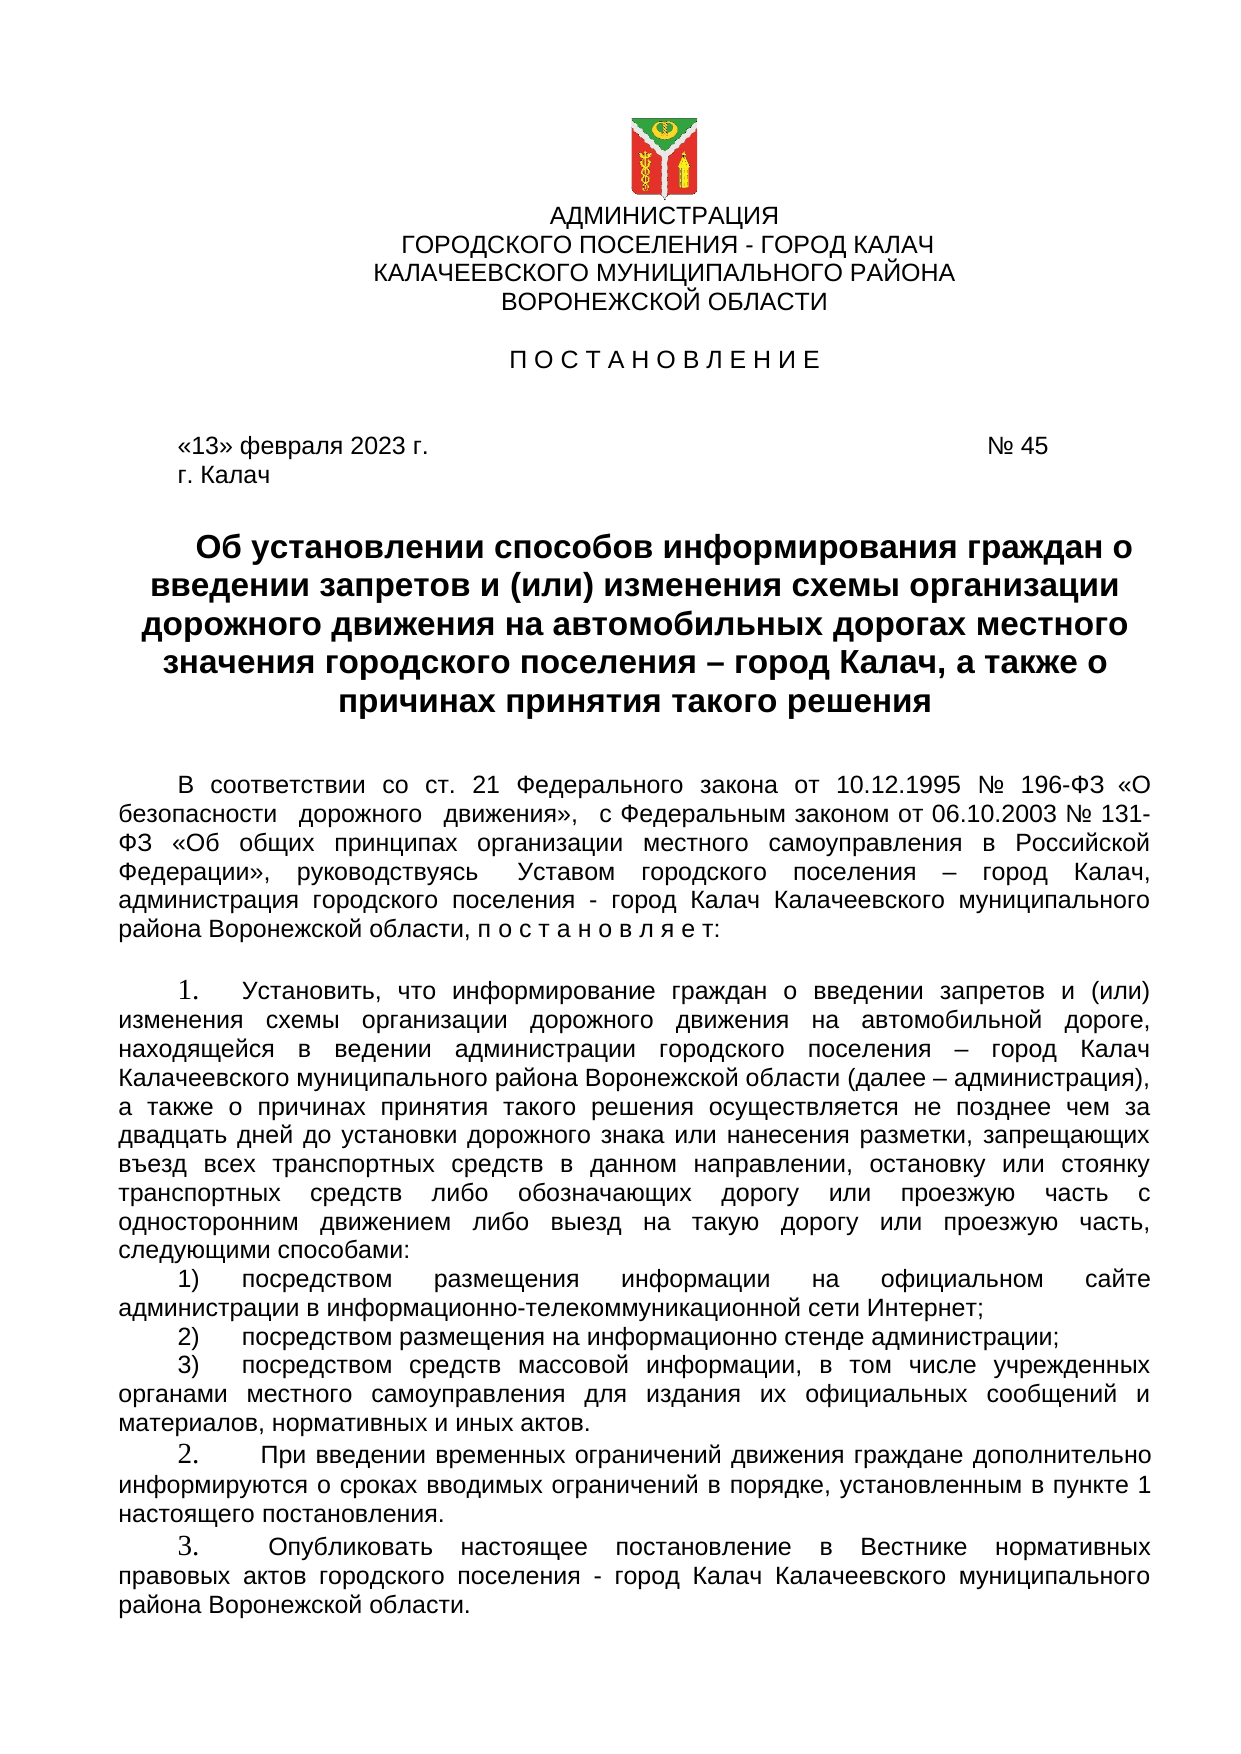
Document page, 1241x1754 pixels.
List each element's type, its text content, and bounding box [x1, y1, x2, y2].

text «13» февраля 2023 г. № 45 [118, 431, 1152, 460]
text КАЛАЧЕЕВСКОГО МУНИЦИПАЛЬНОГО РАЙОНА [118, 258, 1152, 287]
text ГОРОДСКОГО ПОСЕЛЕНИЯ - ГОРОД КАЛАЧ [118, 230, 1152, 258]
list посредством размещения информации на официальном сайте администрации в информационно-телекоммуникационной сети Интернет; [118, 1264, 1152, 1322]
picture [631, 118, 698, 201]
text ВОРОНЕЖСКОЙ ОБЛАСТИ [118, 287, 1152, 316]
text г. Калач [118, 460, 1152, 488]
list Опубликовать настоящее постановление в Вестнике нормативных правовых актов городского поселения - город Калач Калачеевского муниципального района Воронежской области. [118, 1528, 1152, 1619]
text АДМИНИСТРАЦИЯ [118, 201, 1152, 230]
text В соответствии со ст. 21 Федерального закона от 10.12.1995 № 196-ФЗ «О безопасности дорожного движения», с Федеральным законом от 06.10.2003 № 131-ФЗ «Об общих принципах организации местного самоуправления в Российской Федерации», руководствуясь Уставом городского поселения – город Калач, администрация городского поселения - город Калач Калачеевского муниципального района Воронежской области, п о с т а н о в л я е т: [118, 771, 1152, 943]
list При введении временных ограничений движения граждане дополнительно информируются о сроках вводимых ограничений в порядке, установленным в пункте 1 настоящего постановления. [118, 1437, 1152, 1528]
list Установить, что информирование граждан о введении запретов и (или) изменения схемы организации дорожного движения на автомобильной дороге, находящейся в ведении администрации городского поселения – город Калач Калачеевского муниципального района Воронежской области (далее – администрация), а также о причинах принятия такого решения осуществляется не позднее чем за двадцать дней до установки дорожного знака или нанесения разметки, запрещающих въезд всех транспортных средств в данном направлении, остановку или стоянку транспортных средств либо обозначающих дорогу или проезжую часть с односторонним движением либо выезд на такую дорогу или проезжую часть, следующими способами: [118, 972, 1152, 1264]
list посредством средств массовой информации, в том числе учрежденных органами местного самоуправления для издания их официальных сообщений и материалов, нормативных и иных актов. [118, 1350, 1152, 1437]
text П О С Т А Н О В Л Е Н И Е [118, 345, 1152, 373]
text Об установлении способов информирования граждан о введении запретов и (или) изменения схемы организации дорожного движения на автомобильных дорогах местного значения городского поселения – город Калач, а также о причинах принятия такого решения [118, 527, 1152, 719]
list посредством размещения на информационно стенде администрации; [118, 1322, 1152, 1350]
